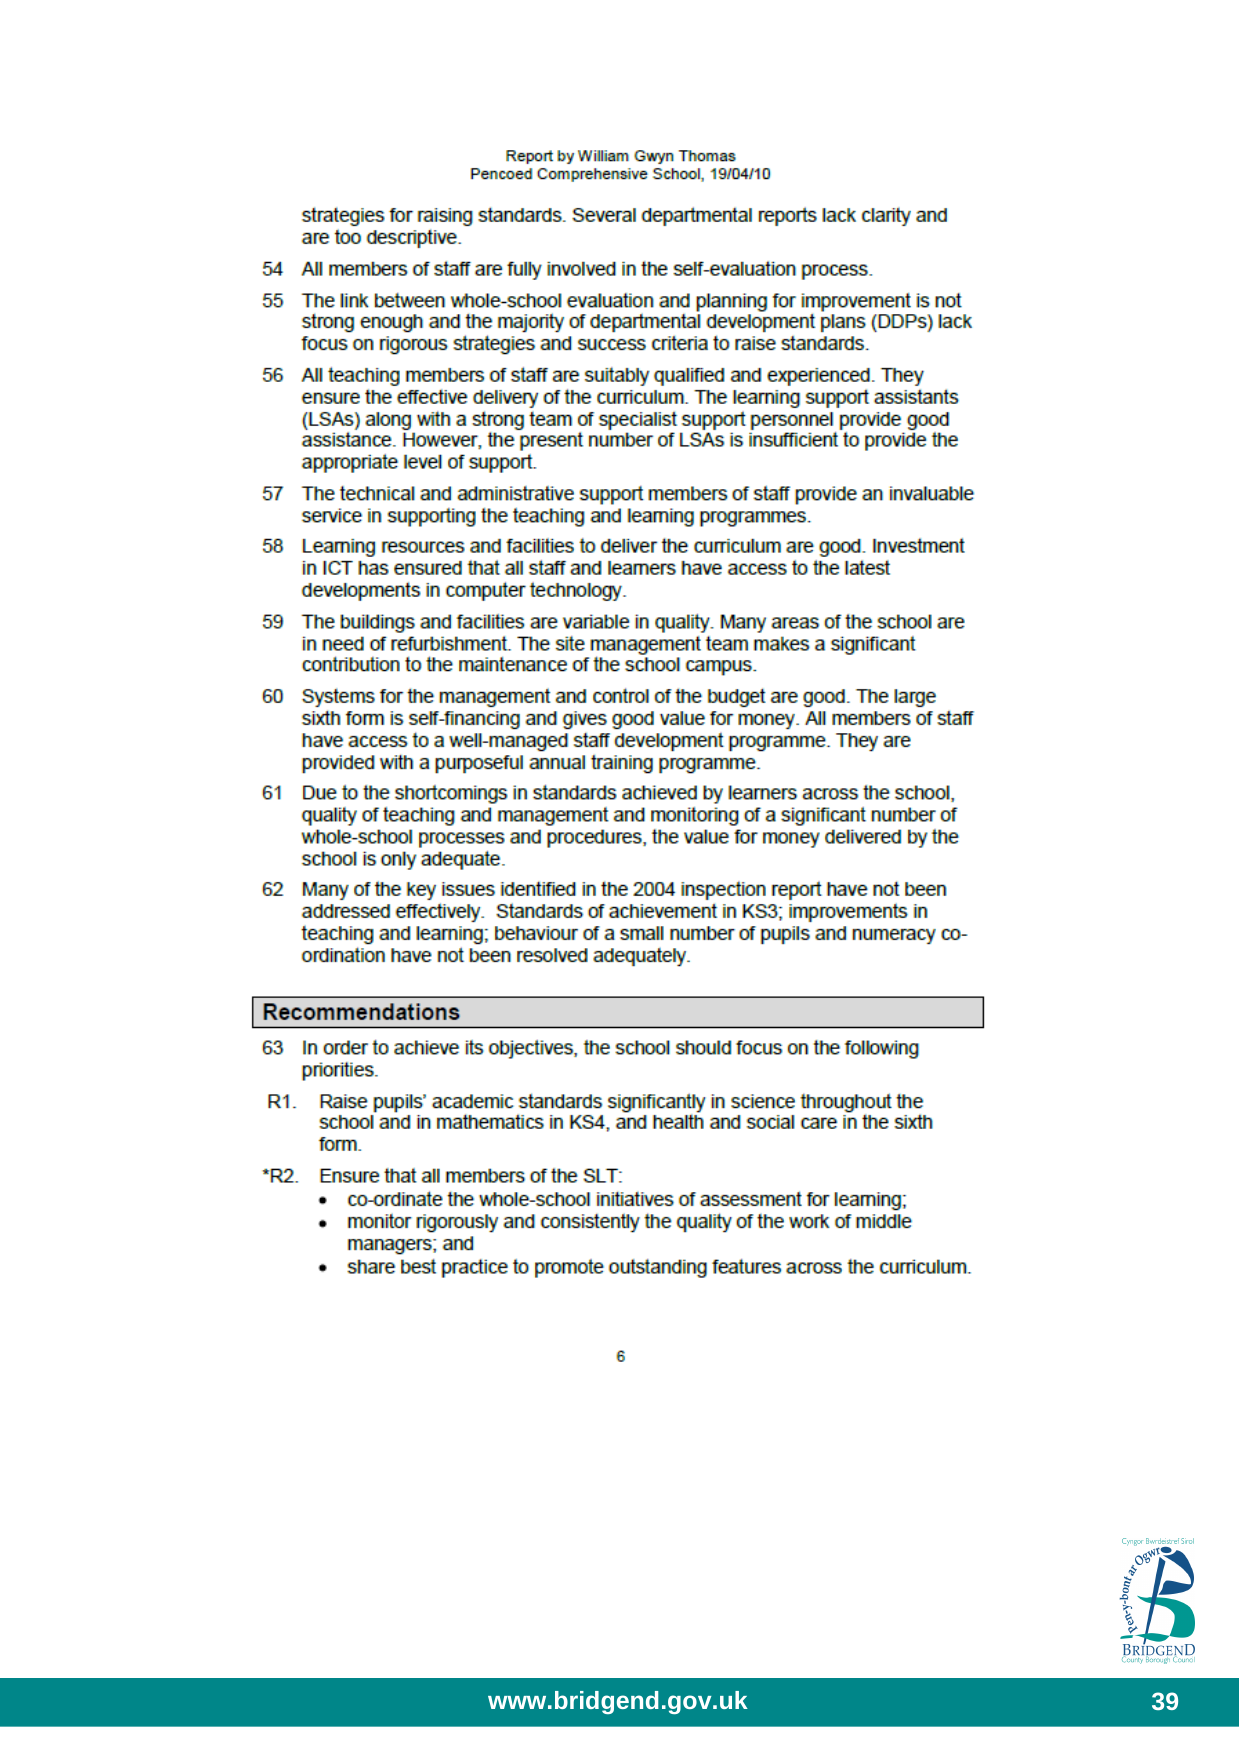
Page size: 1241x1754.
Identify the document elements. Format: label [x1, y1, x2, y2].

picture [1119, 1538, 1195, 1664]
